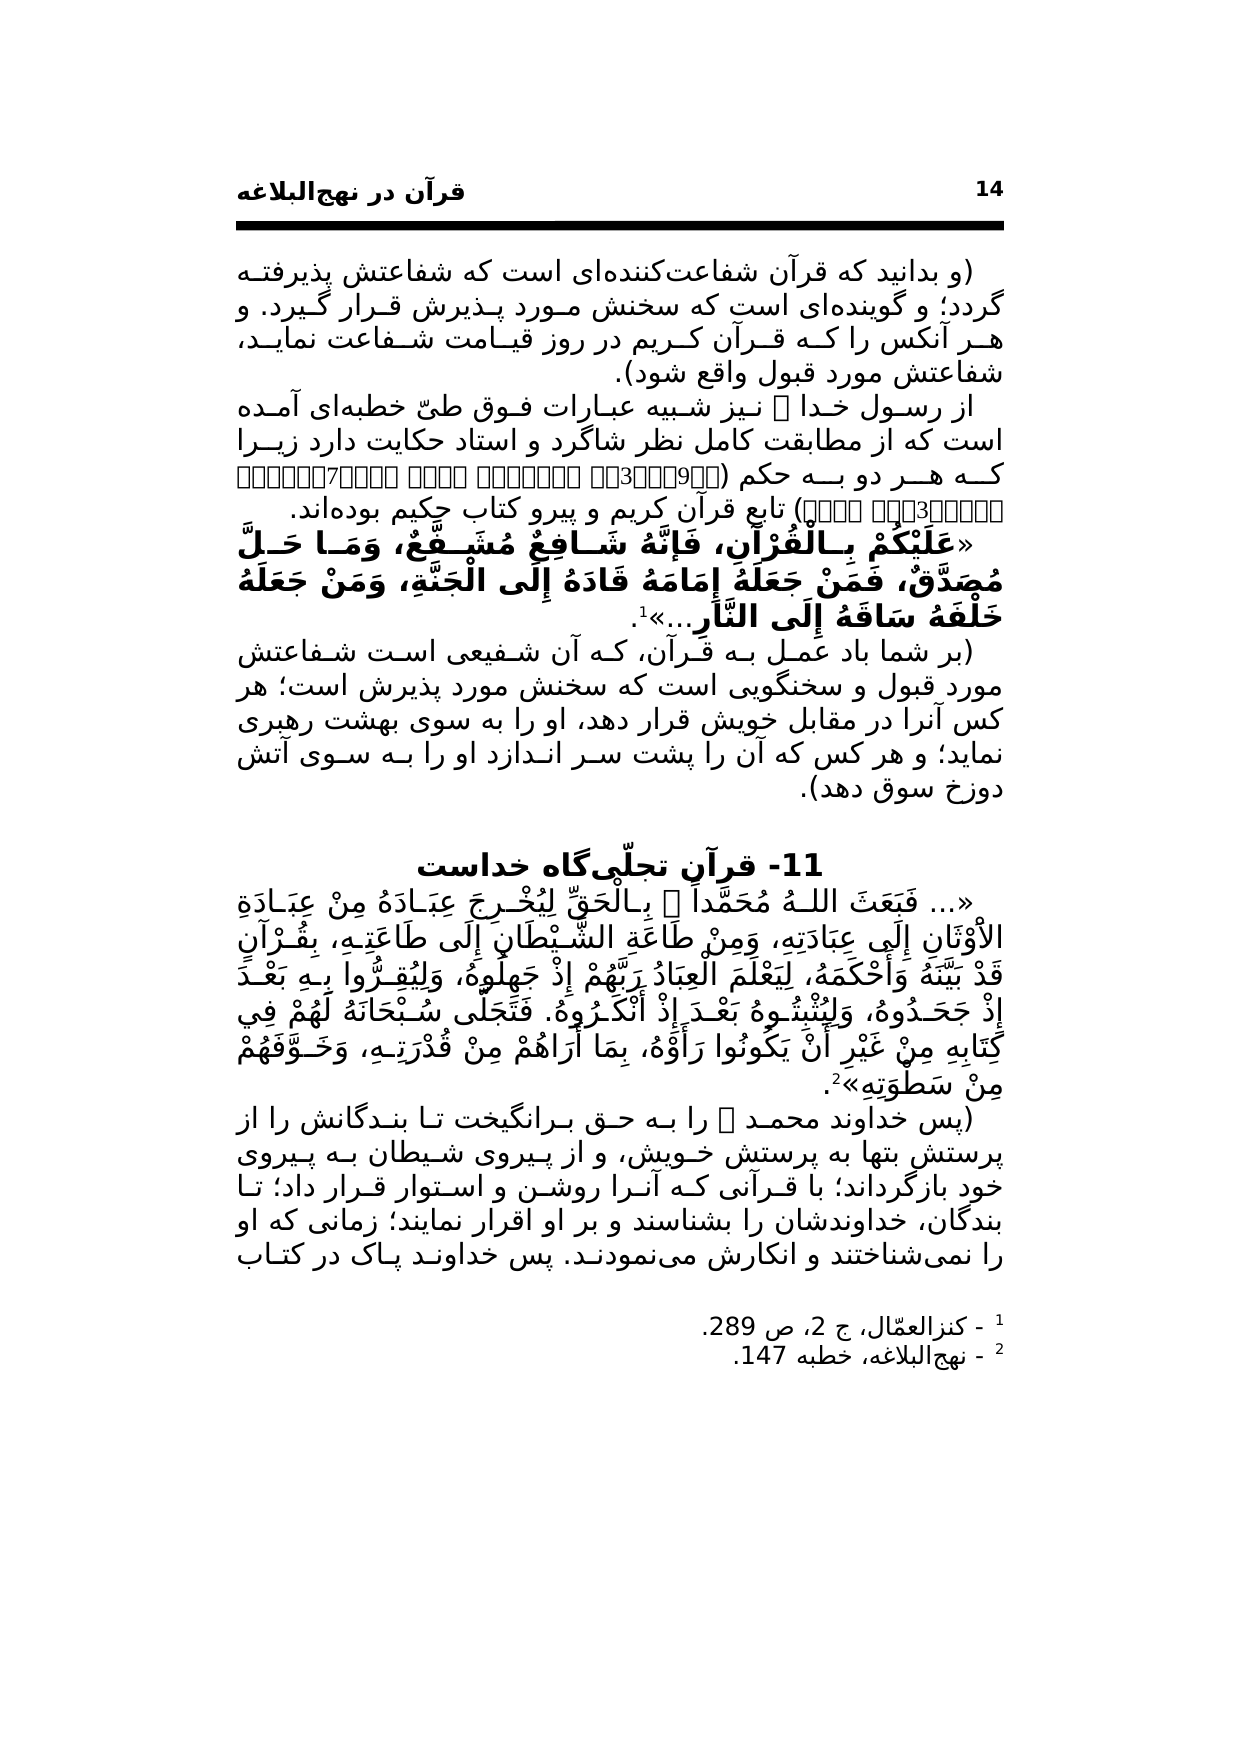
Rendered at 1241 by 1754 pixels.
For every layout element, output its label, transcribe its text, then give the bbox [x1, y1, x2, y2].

text از رسول خدا نیز شبیه عبارات فوق طیّ خطبه‌ای آمده است که از مطابقت کامل نظر شاگرد و استاد حکایت دارد زیرا که هر دو به حکم ﴿ ﴾ تابع قرآن کریم و پیرو کتاب حکیم بوده‌اند. [236, 390, 1004, 526]
text (بر شما باد عمل به قرآن، که آن شفیعی است شفاعتش مورد قبول و سخنگویی است که سخنش مورد پذیرش است؛ هر کس آنرا در مقابل خویش قرار دهد، او را به سوی بهشت رهبری نماید؛ و هر کس که آن را پشت سر اندازد او را به سوی آتش دوزخ سوق دهد). [236, 635, 1004, 804]
text «عَلَيْكُمْ بِالْقُرْآنِ، فَإنَّهُ شَافِعٌ مُشَفَّعٌ، وَمَا حَلَّ مُصَدَّقٌ، فَمَنْ جَعَلَهُ إِمَامَهُ قَادَهُ إِلَى الْجَنَّةِ، وَمَنْ جَعَلَهُ خَلْفَهُ سَاقَهُ إِلَى النَّارِ...». [236, 526, 1004, 635]
text (و بدانید که قرآن شفاعت‌کننده‌ای است که شفاعتش پذیرفته گردد؛ و گوینده‌ای است که سخنش مورد پذیرش قرار گیرد. و هر آنکس را که قرآن کریم در روز قیامت شفاعت نماید، شفاعتش مورد قبول واقع شود). [236, 254, 1004, 390]
text «... فَبَعَثَ اللهُ مُحَمَّداً بِالْحَقِّ لِيُخْرِجَ عِبَادَهُ مِنْ عِبَادَةِ الاَْوْثَانِ إِلَى عِبَادَتِهِ، وَمِنْ طَاعَةِ الشَّيْطَانِ إِلَى طَاعَتِهِ، بِقُرْآنٍ قَدْ بَيَّنَهُ وَأَحْكَمَهُ، لِيَعْلَمَ الْعِبَادُ رَبَّهُمْ إِذْ جَهِلُوهُ، وَلِيُقِرُّوا بِهِ بَعْدَ إِذْ جَحَدُوهُ، وَلِيُثْبِتُوهُ بَعْدَ إِذْ أَنْكَرُوهُ. فَتَجَلَّى سُبْحَانَهُ لَهُمْ فِي كِتَابِهِ مِنْ غَيْرِ أَنْ يَكُونُوا رَأَوْهُ، بِمَا أَرَاهُمْ مِنْ قُدْرَتِهِ، وَخَوَّفَهُمْ مِنْ سَطْوَتِهِ». [236, 883, 1004, 1102]
subtitle 11- قرآن تجلّی‌گاه خداست [236, 847, 1004, 883]
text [236, 1102, 1004, 1271]
